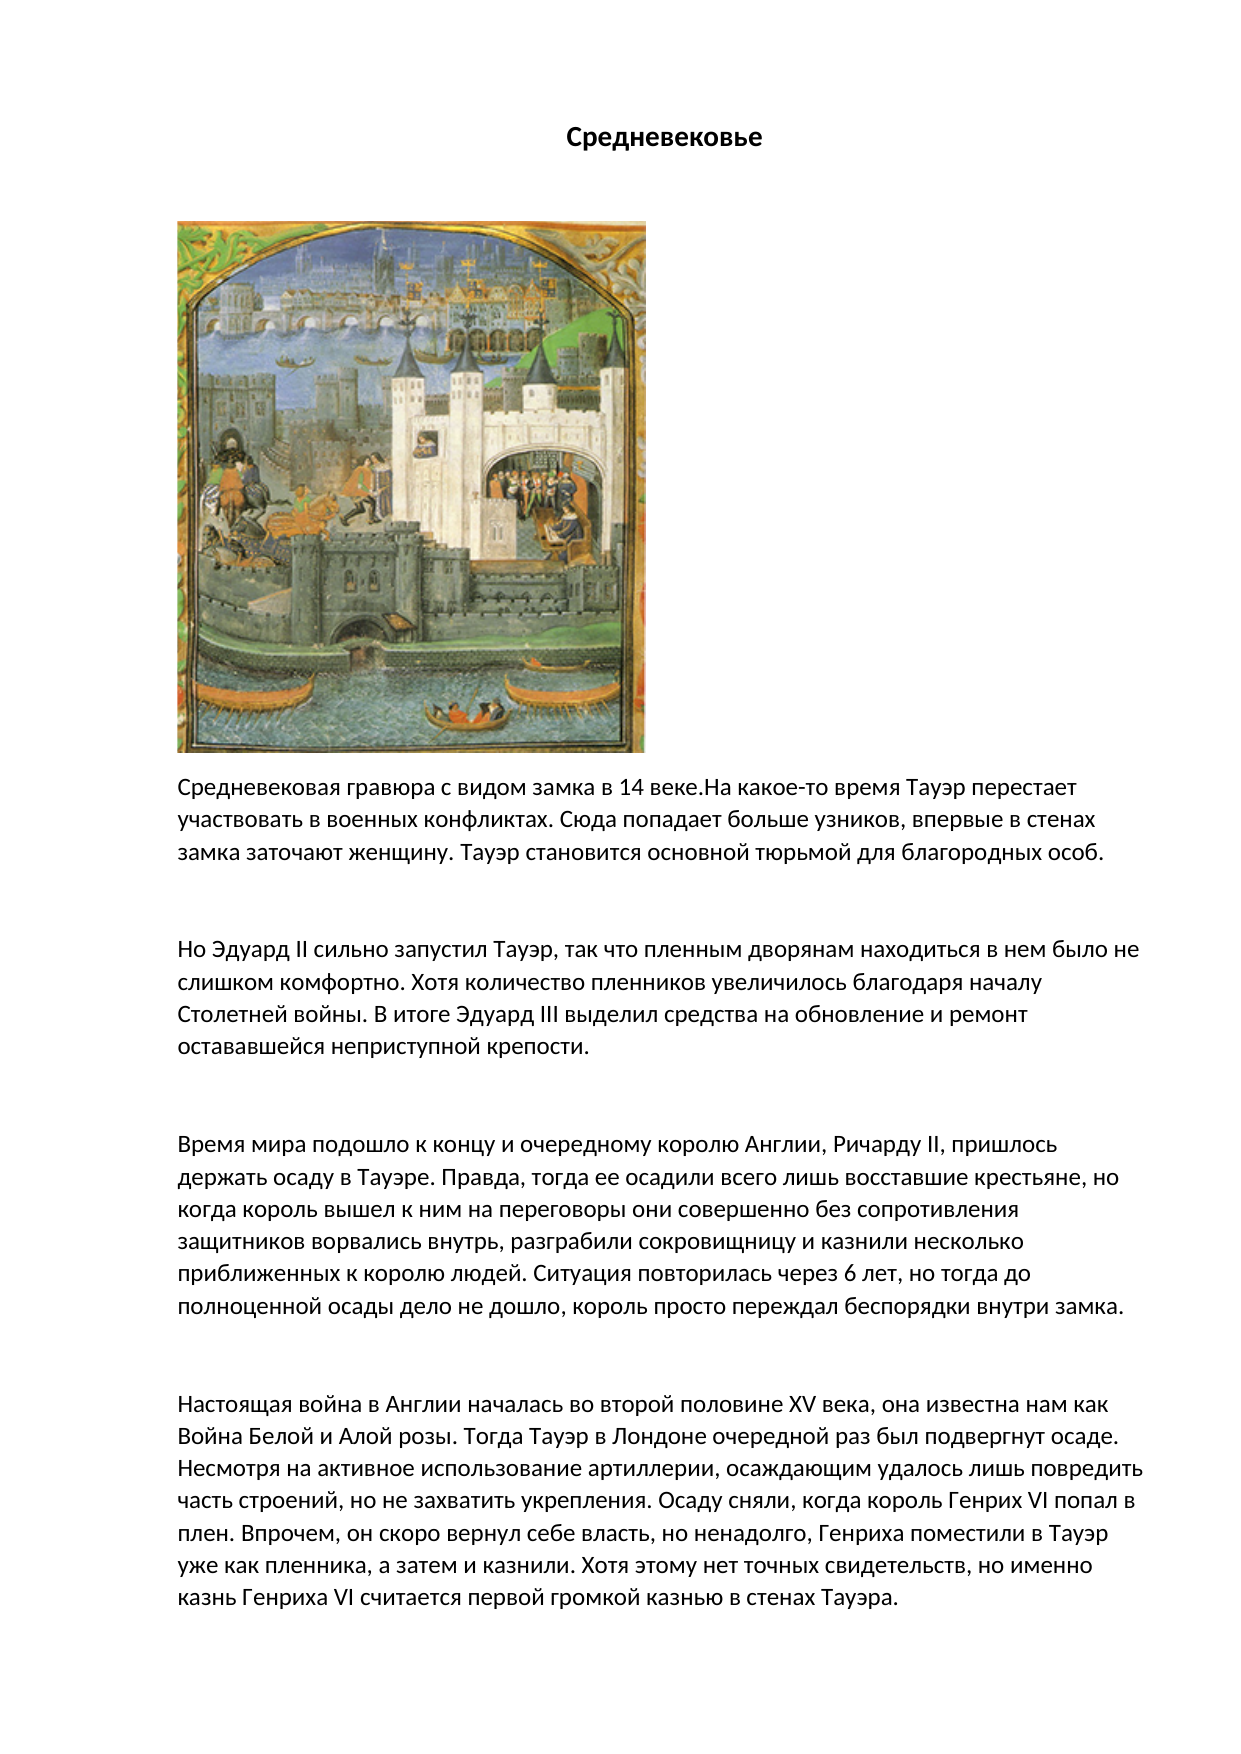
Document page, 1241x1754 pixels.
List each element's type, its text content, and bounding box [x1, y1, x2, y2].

text Средневековая гравюра с видом замка в 14 веке.На какое-то время Тауэр перестает участвовать в военных конфликтах. Сюда попадает больше узников, впервые в стенах замка заточают женщину. Тауэр становится основной тюрьмой для благородных особ. [177, 771, 1152, 866]
text Средневековье [177, 118, 1152, 154]
picture [177, 221, 646, 753]
text Время мира подошло к концу и очередному королю Англии, Ричарду II, пришлось держать осаду в Тауэре. Правда, тогда ее осадили всего лишь восставшие крестьяне, но когда король вышел к ним на переговоры они совершенно без сопротивления защитников ворвались внутрь, разграбили сокровищницу и казнили несколько приближенных к королю людей. Ситуация повторилась через 6 лет, но тогда до полноценной осады дело не дошло, король просто переждал беспорядки внутри замка. [177, 1128, 1152, 1320]
text Настоящая война в Англии началась во второй половине XV века, она известна нам как Война Белой и Алой розы. Тогда Тауэр в Лондоне очередной раз был подвергнут осаде. Несмотря на активное использование артиллерии, осаждающим удалось лишь повредить часть строений, но не захватить укрепления. Осаду сняли, когда король Генрих VI попал в плен. Впрочем, он скоро вернул себе власть, но ненадолго, Генриха поместили в Тауэр уже как пленника, а затем и казнили. Хотя этому нет точных свидетельств, но именно казнь Генриха VI считается первой громкой казнью в стенах Тауэра. [177, 1388, 1152, 1612]
text Но Эдуард II сильно запустил Тауэр, так что пленным дворянам находиться в нем было не слишком комфортно. Хотя количество пленников увеличилось благодаря началу Столетней войны. В итоге Эдуард III выделил средства на обновление и ремонт остававшейся неприступной крепости. [177, 933, 1152, 1061]
